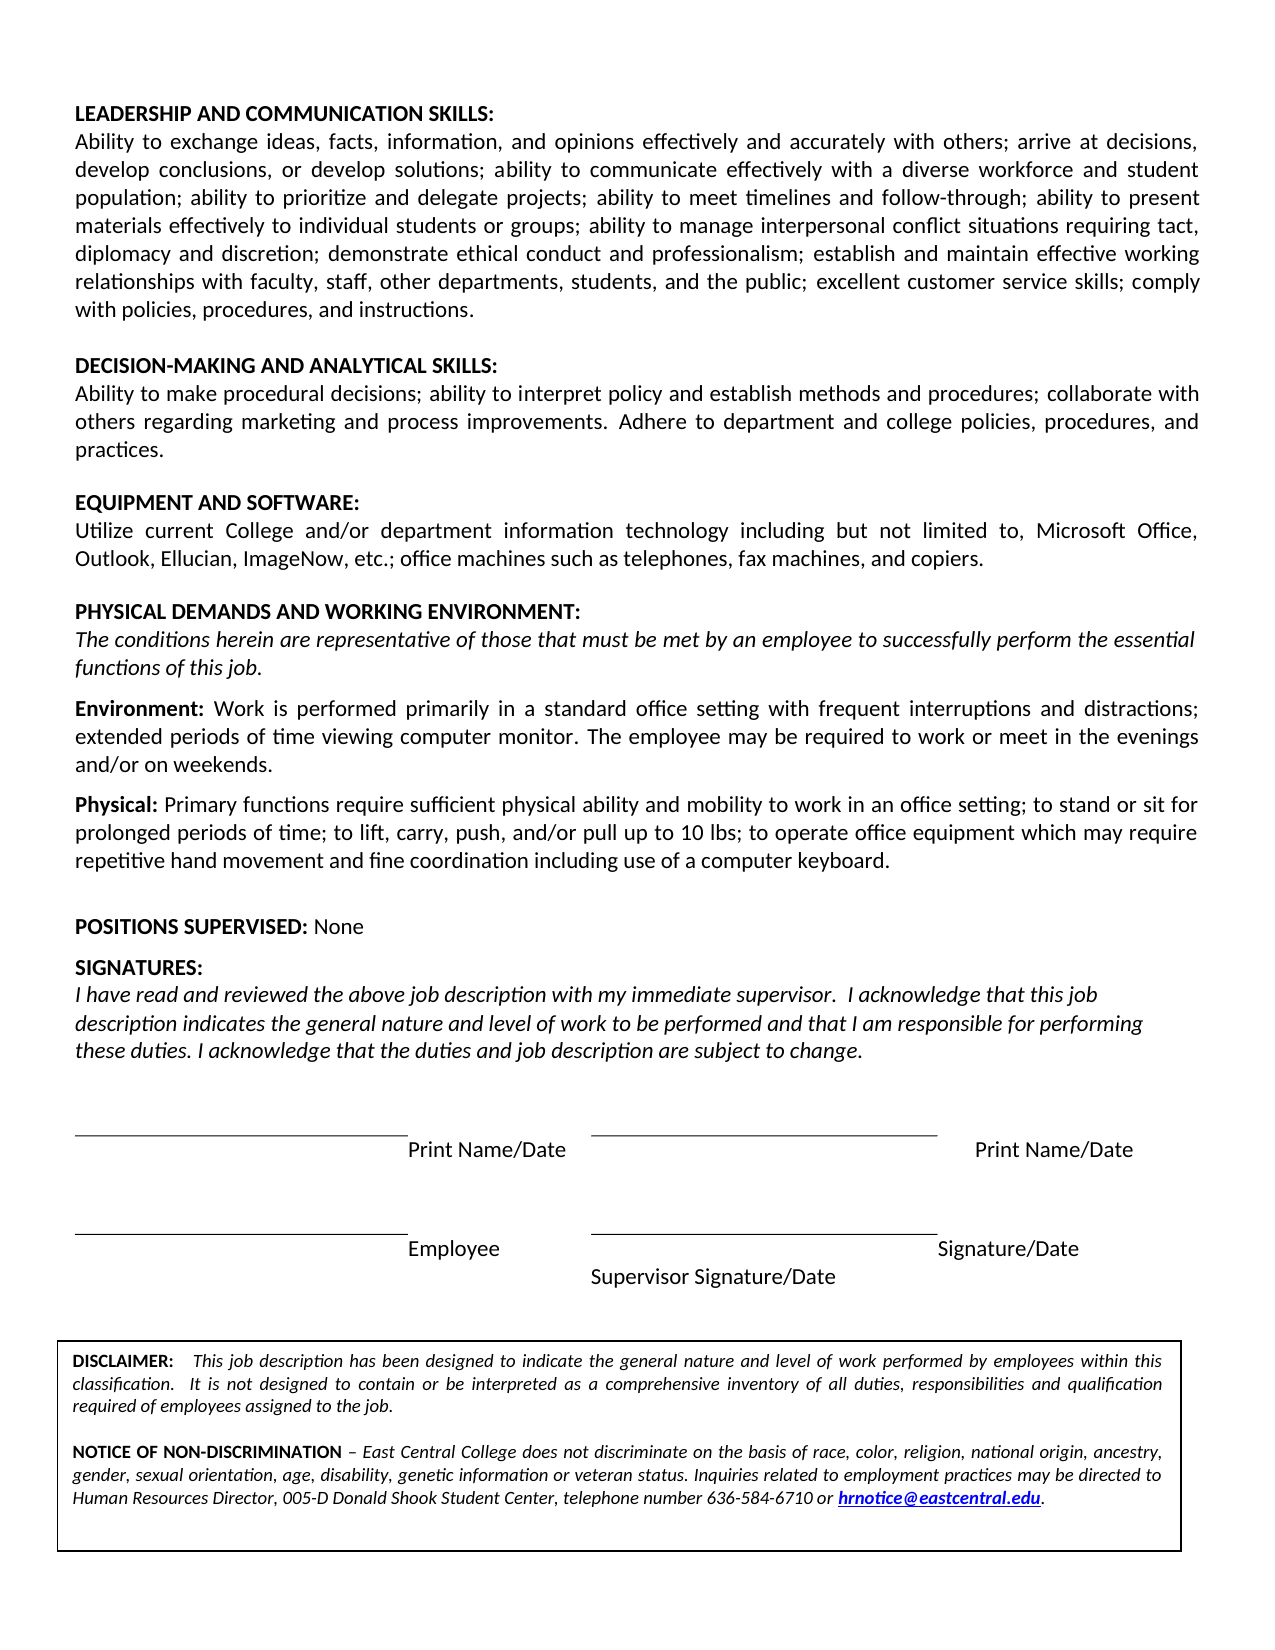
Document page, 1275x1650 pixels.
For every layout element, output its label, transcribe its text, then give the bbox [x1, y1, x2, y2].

text Environment: Work is performed primarily in a standard office setting with frequent interruptions and distractions; extended periods of time viewing computer monitor. The employee may be required to work or meet in the evenings and/or on weekends. [75, 694, 1200, 778]
text Utilize current College and/or department information technology including but not limited to, Microsoft Office, Outlook, Ellucian, ImageNow, etc.; office machines such as telephones, fax machines, and copiers. [75, 516, 1200, 572]
text EQUIPMENT AND SOFTWARE: [75, 488, 1200, 516]
text Print Name/Date Print Name/Date [75, 1135, 1200, 1163]
text POSITIONS SUPERVISED: None [75, 912, 1200, 940]
text Physical: Primary functions require sufficient physical ability and mobility to work in an office setting; to stand or sit for prolonged periods of time; to lift, carry, push, and/or pull up to 10 lbs; to operate office equipment which may require repetitive hand movement and fine coordination including use of a computer keyboard. [75, 791, 1200, 874]
text Ability to exchange ideas, facts, information, and opinions effectively and accurately with others; arrive at decisions, develop conclusions, or develop solutions; ability to communicate effectively with a diverse workforce and student population; ability to prioritize and delegate projects; ability to meet timelines and follow-through; ability to present materials effectively to individual students or groups; ability to manage interpersonal conflict situations requiring tact, diplomacy and discretion; demonstrate ethical conduct and professionalism; establish and maintain effective working relationships with faculty, staff, other departments, students, and the public; excellent customer service skills; comply with policies, procedures, and instructions. [75, 127, 1200, 323]
text SIGNATURES: [75, 953, 1200, 981]
text DECISION-MAKING AND ANALYTICAL SKILLS: [75, 351, 1200, 379]
text Ability to make procedural decisions; ability to interpret policy and establish methods and procedures; collaborate with others regarding marketing and process improvements. Adhere to department and college policies, procedures, and practices. [75, 379, 1200, 463]
text LEADERSHIP AND COMMUNICATION SKILLS: [75, 99, 1200, 127]
text I have read and reviewed the above job description with my immediate supervisor. I acknowledge that this job description indicates the general nature and level of work to be performed and that I am responsible for performing these duties. I acknowledge that the duties and job description are subject to change. [75, 981, 1200, 1065]
text Employee Signature/Date Supervisor Signature/Date [75, 1234, 1200, 1290]
text PHYSICAL DEMANDS AND WORKING ENVIRONMENT: [75, 597, 1200, 625]
text The conditions herein are representative of those that must be met by an employee to successfully perform the essential functions of this job. [75, 625, 1200, 681]
